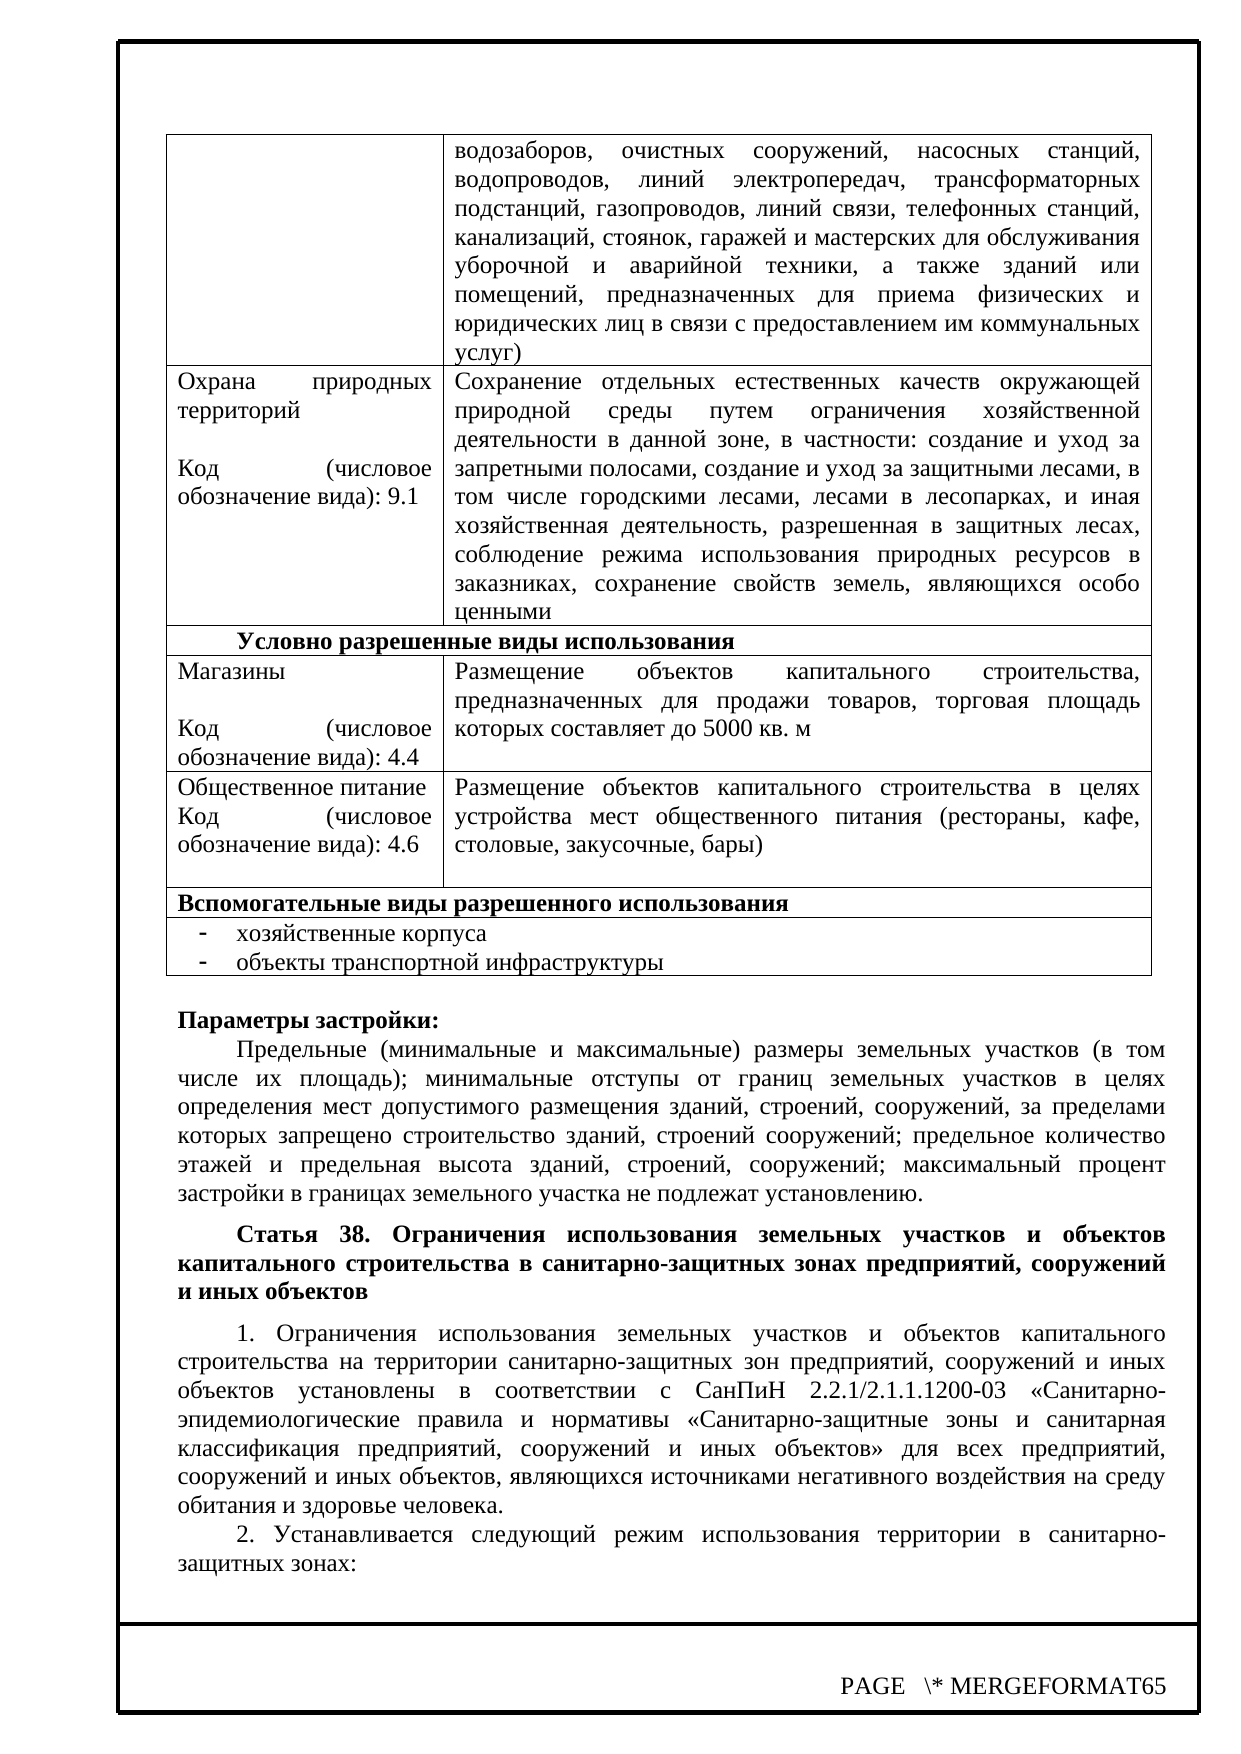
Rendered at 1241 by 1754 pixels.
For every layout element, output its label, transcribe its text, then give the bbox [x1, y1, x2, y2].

table_cell Условно разрешенные виды использования [167, 626, 1151, 655]
text Предельные (минимальные и максимальные) размеры земельных участков (в том числе их площадь); минимальные отступы от границ земельных участков в целях определения мест допустимого размещения зданий, строений, сооружений, за пределами которых запрещено строительство зданий, строений сооружений; предельное количество этажей и предельная высота зданий, строений, сооружений; максимальный процент застройки в границах земельного участка не подлежат установлению. [177, 1034, 1167, 1206]
table_cell Общественное питание Код (числовое обозначение вида): 4.6 [167, 772, 443, 887]
table_cell хозяйственные корпуса объекты транспортной инфраструктуры [167, 918, 1151, 975]
table_cell Магазины Код (числовое обозначение вида): 4.4 [167, 656, 443, 771]
text 1. Ограничения использования земельных участков и объектов капитального строительства на территории санитарно-защитных зон предприятий, сооружений и иных объектов установлены в соответствии с СанПиН 2.2.1/2.1.1.1200-03 «Санитарно-эпидемиологические правила и нормативы «Санитарно-защитные зоны и санитарная классификация предприятий, сооружений и иных объектов» для всех предприятий, сооружений и иных объектов, являющихся источниками негативного воздействия на среду обитания и здоровье человека. [177, 1318, 1167, 1519]
table_cell Охрана природных территорий Код (числовое обозначение вида): 9.1 [167, 366, 443, 625]
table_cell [167, 135, 443, 365]
table_cell Сохранение отдельных естественных качеств окружающей природной среды путем ограничения хозяйственной деятельности в данной зоне, в частности: создание и уход за запретными полосами, создание и уход за защитными лесами, в том числе городскими лесами, лесами в лесопарках, и иная хозяйственная деятельность, разрешенная в защитных лесах, соблюдение режима использования природных ресурсов в заказниках, сохранение свойств земель, являющихся особо ценными [444, 366, 1151, 625]
text 2. Устанавливается следующий режим использования территории в санитарно-защитных зонах: [177, 1519, 1167, 1576]
subtitle Статья 38. Ограничения использования земельных участков и объектов капитального строительства в санитарно-защитных зонах предприятий, сооружений и иных объектов [177, 1219, 1167, 1305]
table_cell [444, 135, 1151, 365]
text Параметры застройки: [177, 1005, 1167, 1034]
table_cell Размещение объектов капитального строительства в целях устройства мест общественного питания (рестораны, кафе, столовые, закусочные, бары) [444, 772, 1151, 887]
table_cell Вспомогательные виды разрешенного использования [167, 888, 1151, 917]
table_cell Размещение объектов капитального строительства, предназначенных для продажи товаров, торговая площадь которых составляет до 5000 кв. м [444, 656, 1151, 771]
